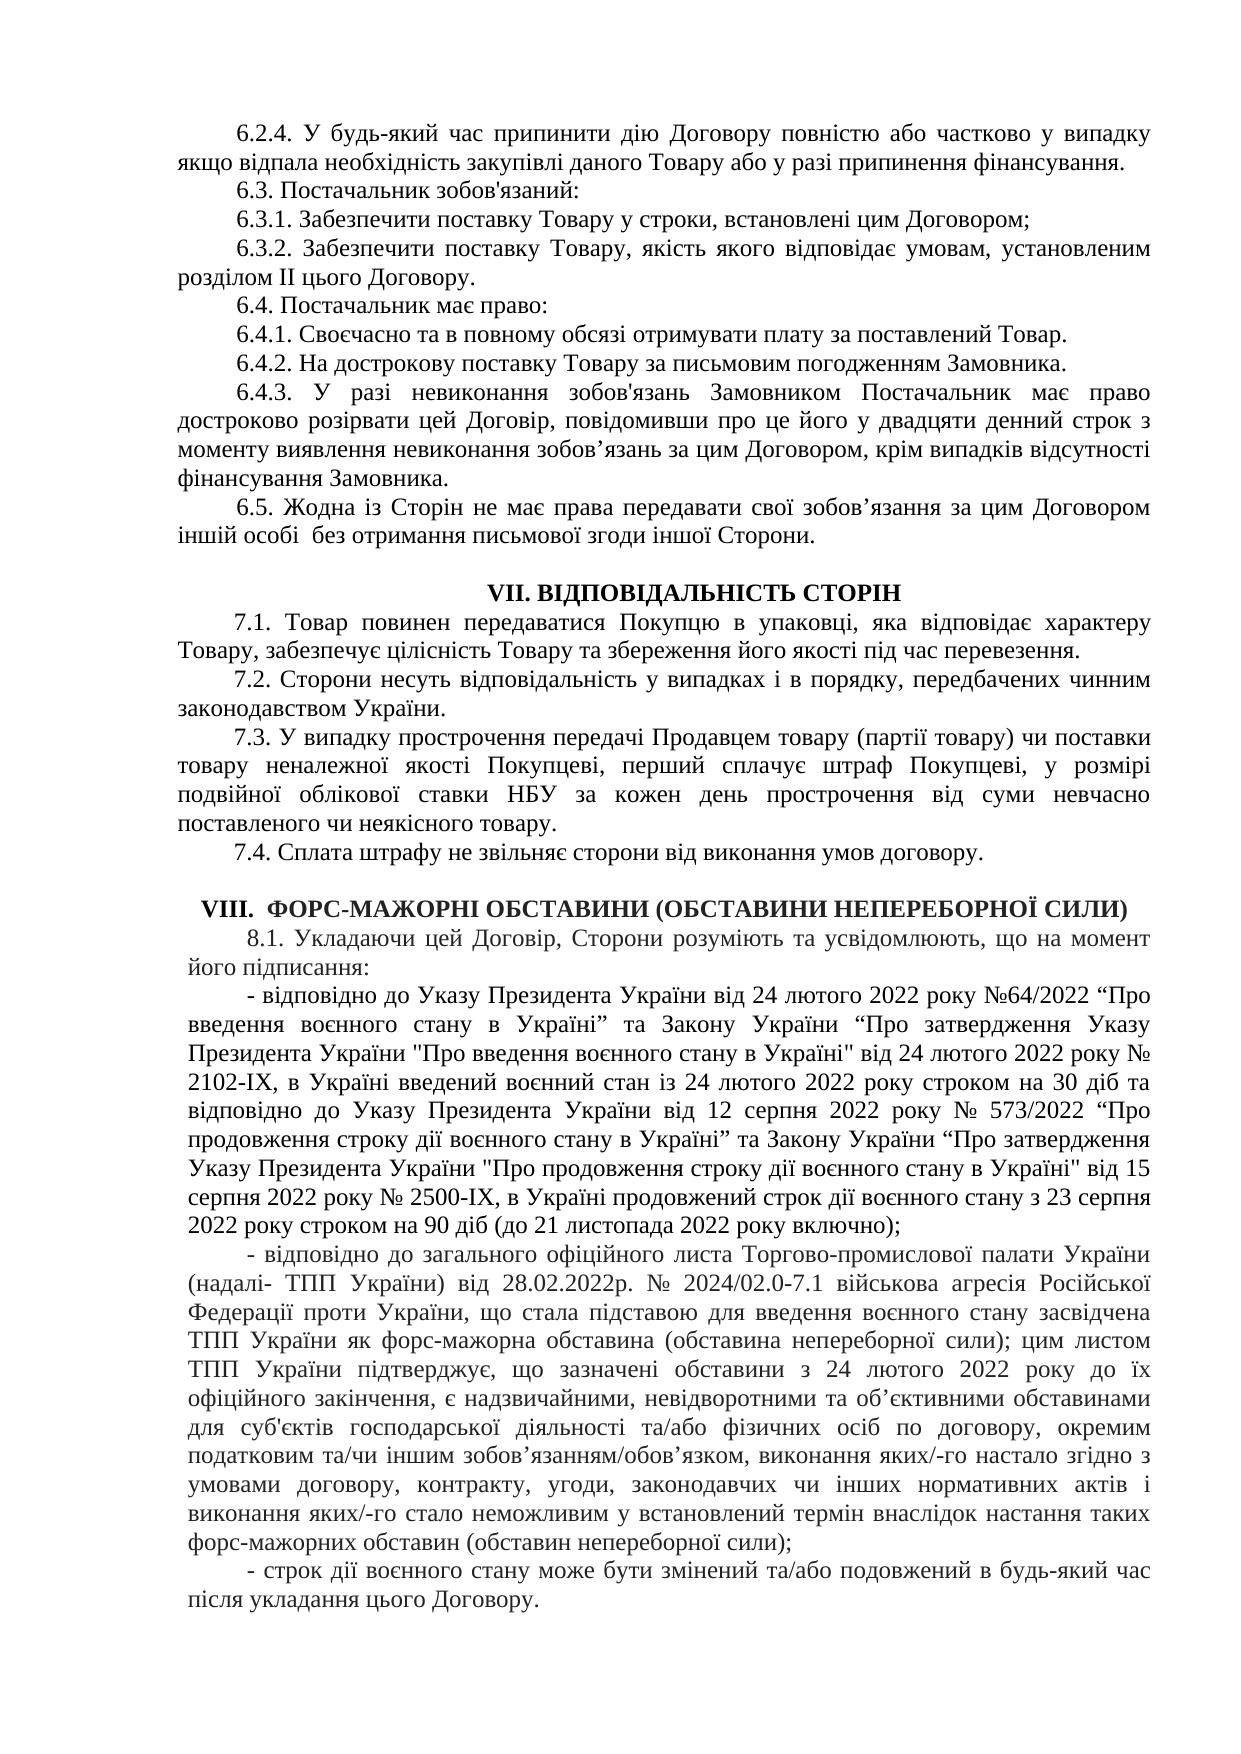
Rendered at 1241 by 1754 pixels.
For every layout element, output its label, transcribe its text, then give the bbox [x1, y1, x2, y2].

text 6.4.1. Своєчасно та в повному обсязі отримувати плату за поставлений Товар. [177, 319, 1152, 348]
text - відповідно до Указу Президента України від 24 лютого 2022 року №64/2022 “Про введення воєнного стану в Україні” та Закону України “Про затвердження Указу Президента України "Про введення воєнного стану в Україні" від 24 лютого 2022 року № 2102-IX, в Україні введений воєнний стан із 24 лютого 2022 року строком на 30 діб та відповідно до Указу Президента України від 12 серпня 2022 року № 573/2022 “Про продовження строку дії воєнного стану в Україні” та Закону України “Про затвердження Указу Президента України "Про продовження строку дії воєнного стану в Україні" від 15 серпня 2022 року № 2500-IX, в Україні продовжений строк дії воєнного стану з 23 серпня 2022 року строком на 90 діб (до 21 листопада 2022 року включно); [188, 981, 1152, 1239]
text 8.1. Укладаючи цей Договір, Сторони розуміють та усвідомлюють, що на момент його підписання: [188, 923, 1152, 981]
text - відповідно до загального офіційного листа Торгово-промислової палати України (надалі- ТПП України) від 28.02.2022р. № 2024/02.0-7.1 військова агресія Російської Федерації проти України, що стала підставою для введення воєнного стану засвідчена ТПП України як форс-мажорна обставина (обставина непереборної сили); цим листом ТПП України підтверджує, що зазначені обставини з 24 лютого 2022 року до їх офіційного закінчення, є надзвичайними, невідворотними та об’єктивними обставинами для суб'єктів господарської діяльності та/або фізичних осіб по договору, окремим податковим та/чи іншим зобов’язанням/обов’язком, виконання яких/-го настало згідно з умовами договору, контракту, угоди, законодавчих чи інших нормативних актів і виконання яких/-го стало неможливим у встановлений термін внаслідок настання таких форс-мажорних обставин (обставин непереборної сили); [188, 1239, 1152, 1556]
text - строк дії воєнного стану може бути змінений та/або подовжений в будь-який час після укладання цього Договору. [188, 1556, 1152, 1613]
text VII. ВІДПОВІДАЛЬНІСТЬ СТОРІН [177, 578, 1152, 607]
text 7.2. Сторони несуть відповідальність у випадках і в порядку, передбачених чинним законодавством України. [177, 664, 1152, 722]
text 7.1. Товар повинен передаватися Покупцю в упаковці, яка відповідає характеру Товару, забезпечує цілісність Товару та збереження його якості під час перевезення. [177, 607, 1152, 664]
text VIII. ФОРС-МАЖОРНІ ОБСТАВИНИ (ОБСТАВИНИ НЕПЕРЕБОРНОЇ СИЛИ) [177, 894, 1152, 923]
text 6.4.3. У разі невиконання зобов'язань Замовником Постачальник має право достроково розірвати цей Договір, повідомивши про це його у двадцяти денний строк з моменту виявлення невиконання зобов’язань за цим Договором, крім випадків відсутності фінансування Замовника. [177, 377, 1152, 492]
text 7.3. У випадку прострочення передачі Продавцем товару (партії товару) чи поставки товару неналежної якості Покупцеві, перший сплачує штраф Покупцеві, у розмірі подвійної облікової ставки НБУ за кожен день прострочення від суми невчасно поставленого чи неякісного товару. [177, 722, 1152, 837]
text 6.4. Постачальник має право: [177, 291, 1152, 319]
text 6.4.2. На дострокову поставку Товару за письмовим погодженням Замовника. [177, 348, 1152, 377]
text 6.3. Постачальник зобов'язаний: [177, 176, 1152, 204]
text 6.2.4. У будь-який час припинити дію Договору повністю або частково у випадку якщо відпала необхідність закупівлі даного Товару або у разі припинення фінансування. [177, 118, 1152, 176]
text 6.5. Жодна із Сторін не має права передавати свої зобов’язання за цим Договором іншій особі без отримання письмової згоди іншої Сторони. [177, 492, 1152, 549]
text 6.3.2. Забезпечити поставку Товару, якість якого відповідає умовам, установленим розділом II цього Договору. [177, 233, 1152, 291]
text 6.3.1. Забезпечити поставку Товару у строки, встановлені цим Договором; [177, 204, 1152, 233]
text 7.4. Сплата штрафу не звільняє сторони від виконання умов договору. [177, 837, 1152, 866]
